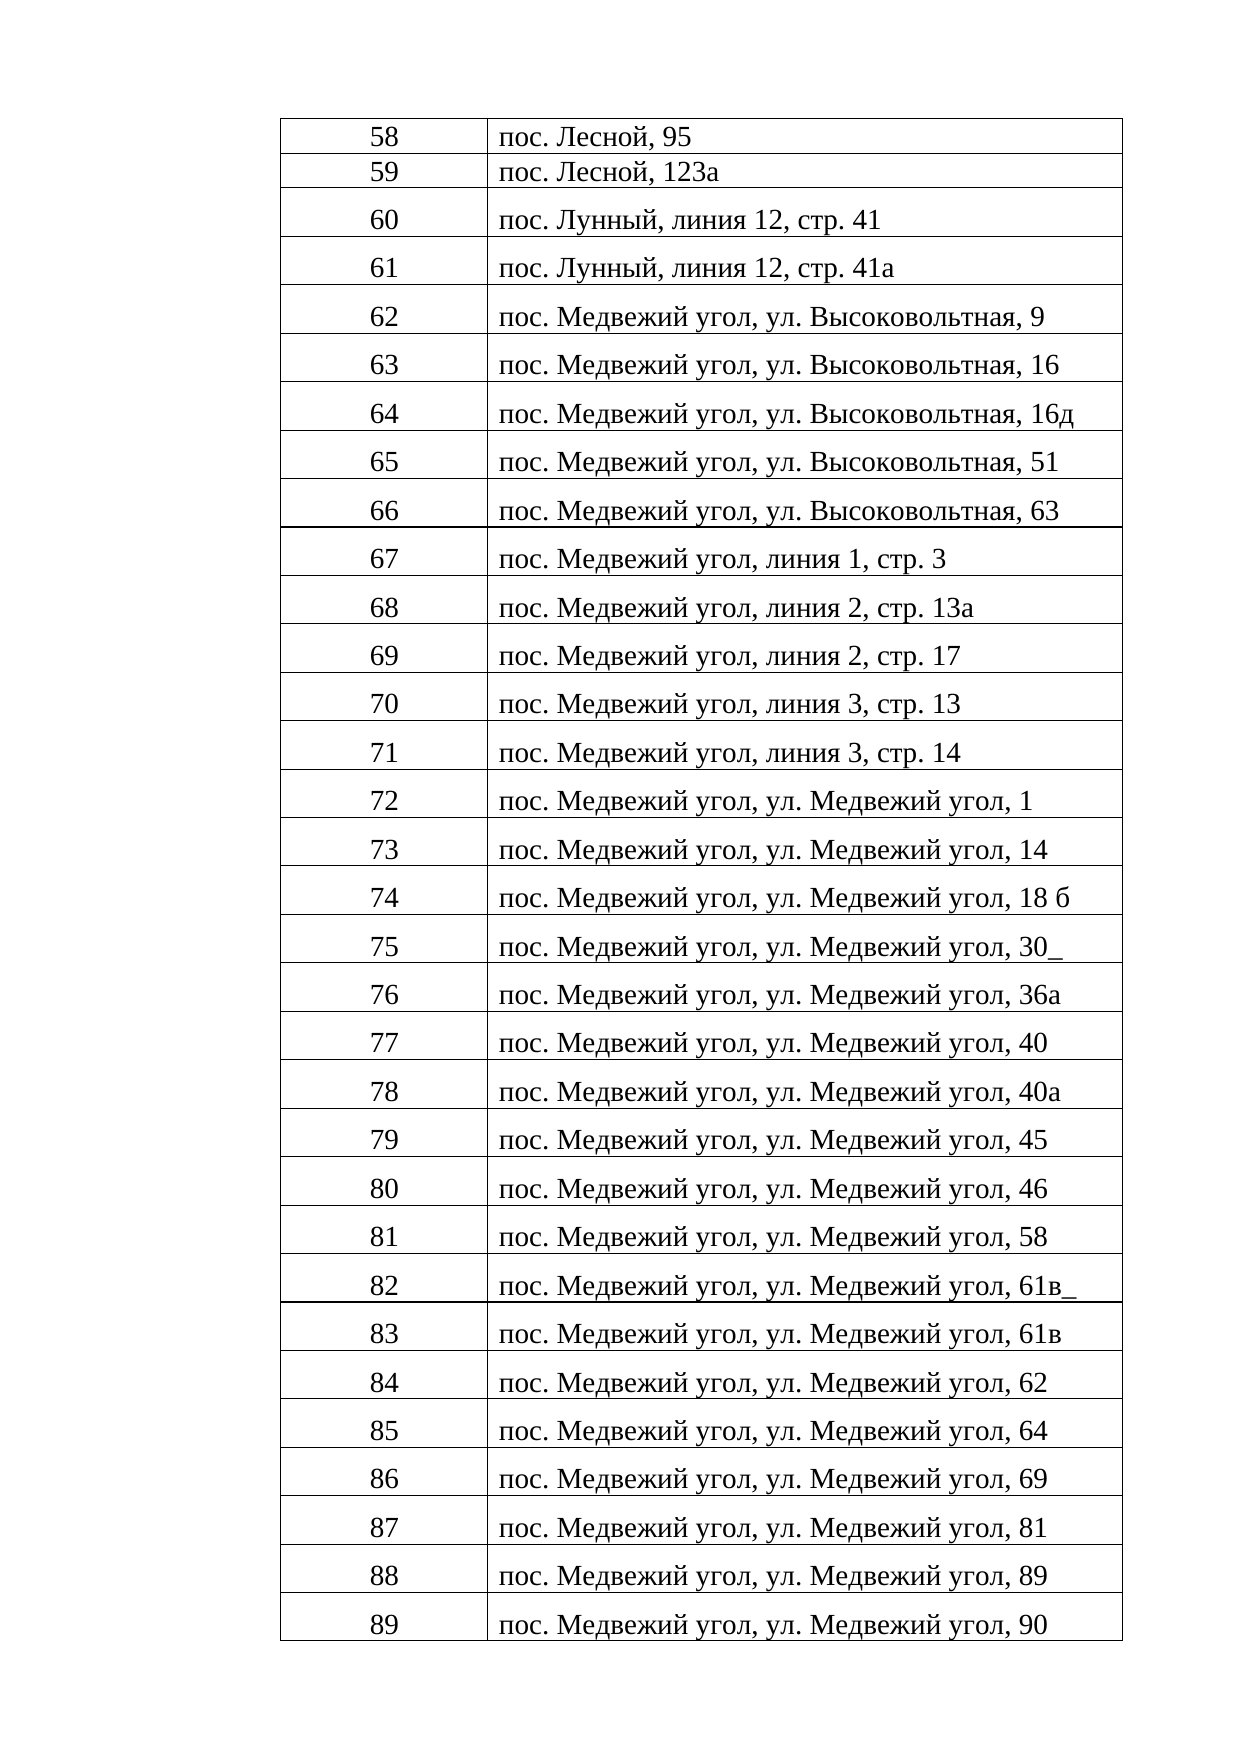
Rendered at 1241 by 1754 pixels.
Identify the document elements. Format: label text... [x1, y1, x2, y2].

table_cell 72 [281, 770, 487, 817]
table_cell 68 [281, 576, 487, 623]
table_cell пос. Медвежий угол, линия 2, стр. 17 [488, 624, 1122, 672]
table_cell пос. Медвежий угол, ул. Медвежий угол, 64 [488, 1399, 1122, 1447]
table_cell 85 [281, 1399, 487, 1447]
table_cell 61 [281, 237, 487, 284]
table_cell пос. Медвежий угол, ул. Медвежий угол, 69 [488, 1448, 1122, 1495]
table_cell пос. Медвежий угол, линия 3, стр. 13 [488, 673, 1122, 720]
table_cell пос. Медвежий угол, ул. Медвежий угол, 40 [488, 1012, 1122, 1059]
table_cell пос. Медвежий угол, ул. Медвежий угол, 18 б [488, 866, 1122, 914]
table_cell пос. Медвежий угол, ул. Медвежий угол, 58 [488, 1206, 1122, 1253]
table_cell пос. Лунный, линия 12, стр. 41 [488, 188, 1122, 236]
table_cell 73 [281, 818, 487, 865]
table_cell 63 [281, 334, 487, 381]
table_cell пос. Медвежий угол, ул. Высоковольтная, 63 [488, 479, 1122, 526]
table_cell пос. Медвежий угол, ул. Медвежий угол, 1 [488, 770, 1122, 817]
table_cell 74 [281, 866, 487, 914]
table_cell пос. Медвежий угол, ул. Высоковольтная, 51 [488, 431, 1122, 478]
table_cell 81 [281, 1206, 487, 1253]
table_cell пос. Медвежий угол, линия 1, стр. 3 [488, 528, 1122, 575]
table_cell пос. Лесной, 123а [488, 154, 1122, 187]
table_cell 89 [281, 1593, 487, 1640]
table_cell пос. Медвежий угол, ул. Медвежий угол, 40а [488, 1060, 1122, 1108]
table_cell 62 [281, 285, 487, 333]
table_cell пос. Медвежий угол, ул. Медвежий угол, 36а [488, 963, 1122, 1011]
table_cell 80 [281, 1157, 487, 1204]
table_cell пос. Медвежий угол, ул. Медвежий угол, 14 [488, 818, 1122, 865]
table_cell 69 [281, 624, 487, 672]
table_cell 78 [281, 1060, 487, 1108]
table_cell 76 [281, 963, 487, 1011]
table_cell пос. Медвежий угол, ул. Медвежий угол, 45 [488, 1109, 1122, 1156]
table_cell 70 [281, 673, 487, 720]
table_cell 60 [281, 188, 487, 236]
table_cell пос. Лесной, 95 [488, 119, 1122, 153]
table_cell пос. Медвежий угол, ул. Медвежий угол, 61в [488, 1303, 1122, 1350]
table_cell пос. Медвежий угол, ул. Медвежий угол, 81 [488, 1496, 1122, 1543]
table_cell пос. Медвежий угол, линия 3, стр. 14 [488, 721, 1122, 768]
table_cell 83 [281, 1303, 487, 1350]
table_cell пос. Лунный, линия 12, стр. 41а [488, 237, 1122, 284]
table_cell пос. Медвежий угол, ул. Высоковольтная, 9 [488, 285, 1122, 333]
table_cell 71 [281, 721, 487, 768]
table_cell пос. Медвежий угол, ул. Медвежий угол, 30_ [488, 915, 1122, 962]
table_cell 82 [281, 1254, 487, 1301]
table_cell 75 [281, 915, 487, 962]
table_cell 59 [281, 154, 487, 187]
table_cell пос. Медвежий угол, ул. Медвежий угол, 89 [488, 1545, 1122, 1592]
table_cell пос. Медвежий угол, ул. Медвежий угол, 90 [488, 1593, 1122, 1640]
table_cell пос. Медвежий угол, ул. Медвежий угол, 61в_ [488, 1254, 1122, 1301]
table_cell пос. Медвежий угол, линия 2, стр. 13а [488, 576, 1122, 623]
table_cell 66 [281, 479, 487, 526]
table_cell пос. Медвежий угол, ул. Высоковольтная, 16д [488, 382, 1122, 429]
table_cell пос. Медвежий угол, ул. Высоковольтная, 16 [488, 334, 1122, 381]
table_cell 64 [281, 382, 487, 429]
table_cell 88 [281, 1545, 487, 1592]
table_cell 87 [281, 1496, 487, 1543]
table_cell 67 [281, 528, 487, 575]
table_cell 84 [281, 1351, 487, 1398]
table_cell 65 [281, 431, 487, 478]
table_cell 77 [281, 1012, 487, 1059]
table_cell пос. Медвежий угол, ул. Медвежий угол, 46 [488, 1157, 1122, 1204]
table_cell 79 [281, 1109, 487, 1156]
table_cell 86 [281, 1448, 487, 1495]
table_cell пос. Медвежий угол, ул. Медвежий угол, 62 [488, 1351, 1122, 1398]
table_cell 58 [281, 119, 487, 153]
